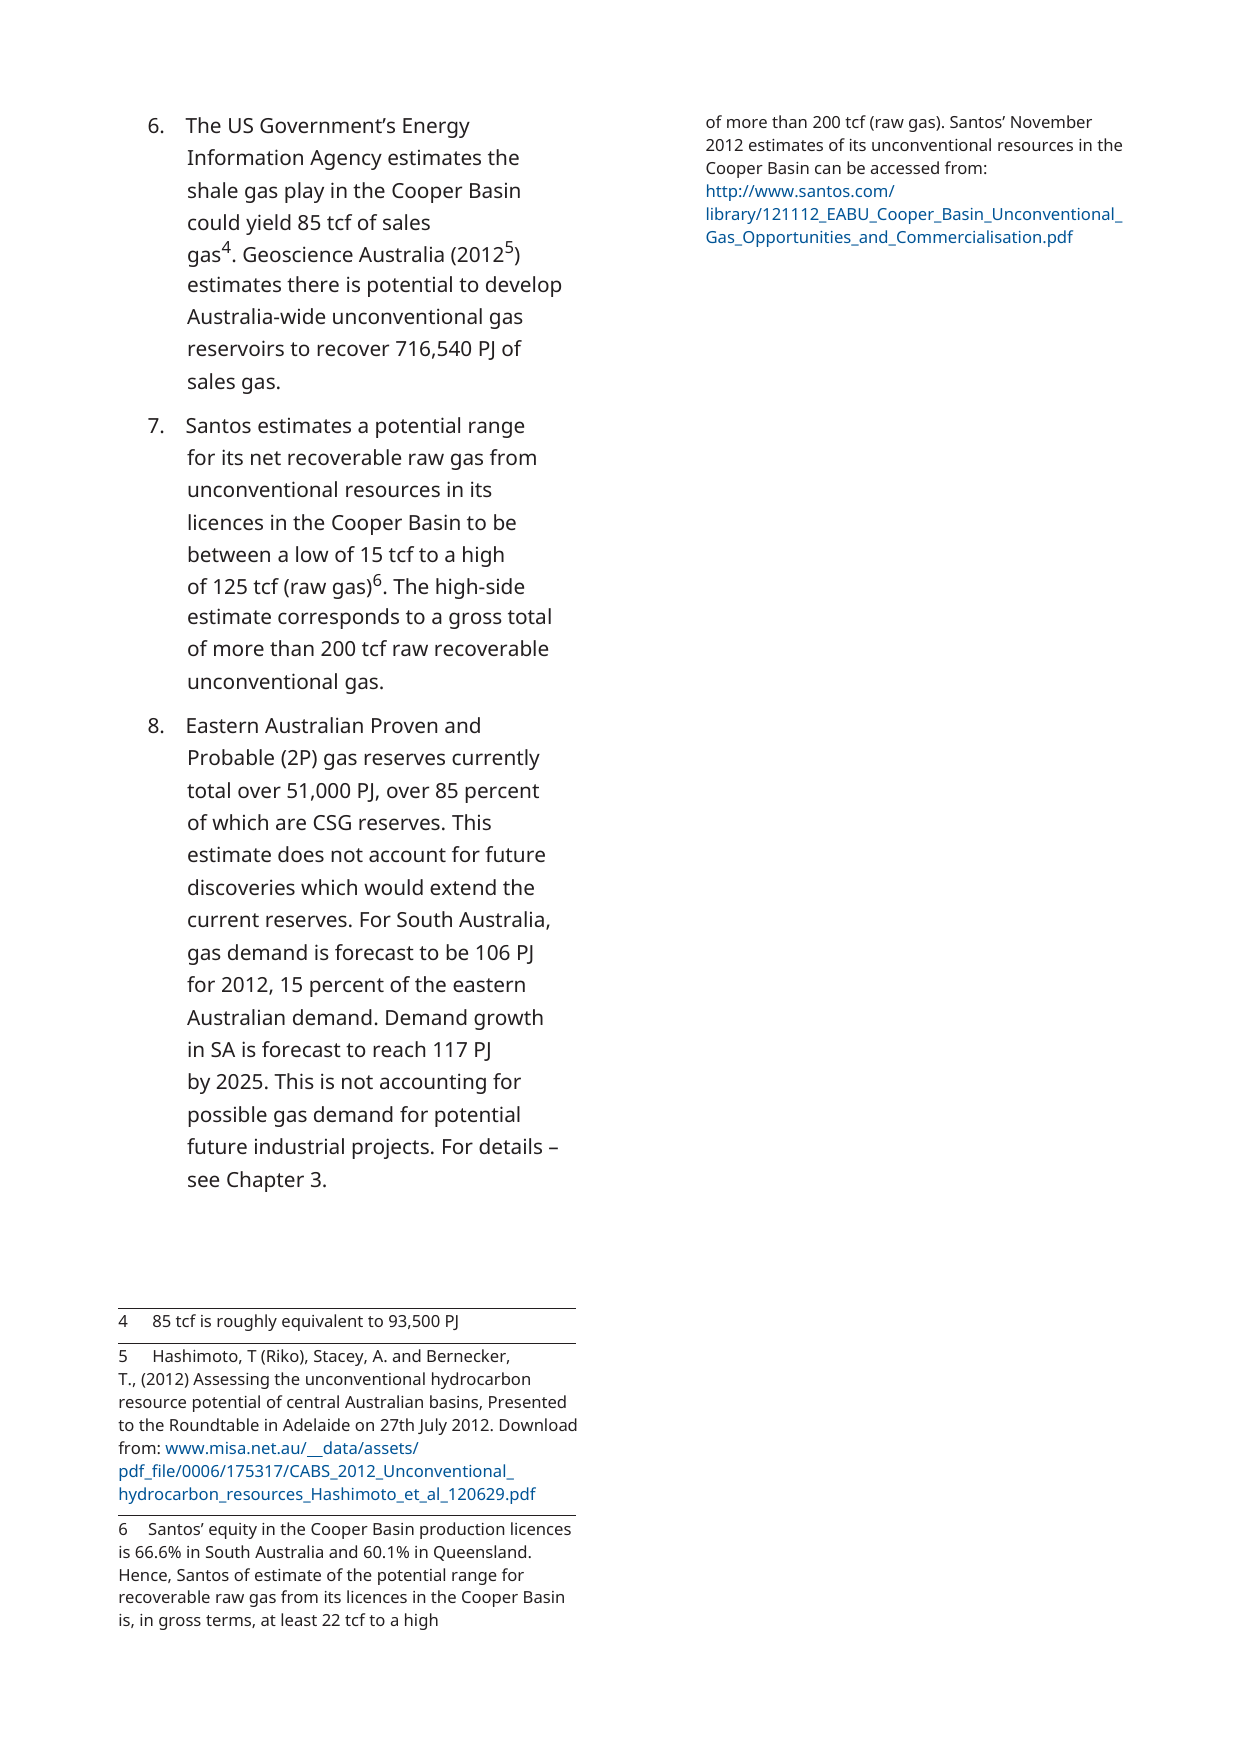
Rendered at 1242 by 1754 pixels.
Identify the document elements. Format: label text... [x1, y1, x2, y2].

text 5 Hashimoto, T (Riko), Stacey, A. and Bernecker, [118, 1345, 578, 1368]
text 6. The US Government’s Energy Information Agency estimates the shale gas play in the Cooper Basin could yield 85 tcf of sales [147, 111, 522, 237]
text 4 85 tcf is roughly equivalent to 93,500 PJ [118, 1310, 578, 1333]
text estimate corresponds to a gross total of more than 200 tcf raw recoverable unconventional gas. [187, 602, 571, 695]
text of more than 200 tcf (raw gas). Santos’ November 2012 estimates of its unconventional resources in the Cooper Basin can be accessed from: http://www.santos.com/ library/121112_EABU_Cooper_Basin_Unconventional_ Gas_Opportunities_and_Commercialisation.pdf [705, 111, 1132, 248]
text T., (2012) Assessing the unconventional hydrocarbon resource potential of central Australian basins, Presented to the Roundtable in Adelaide on 27th July 2012. Download from: www.misa.net.au/ data/assets/ pdf_file/0006/175317/CABS_2012_Unconventional_ hydrocarbon_resources_Hashimoto_et_al_120629.pdf [118, 1368, 581, 1505]
text by 2025. This is not accounting for possible gas demand for potential future industrial projects. For details – see Chapter 3. [187, 1067, 560, 1193]
text 7. Santos estimates a potential range for its net recoverable raw gas from unconventional resources in its licences in the Cooper Basin to be between a low of 15 tcf to a high [147, 411, 551, 569]
text 8. Eastern Australian Proven and Probable (2P) gas reserves currently total over 51,000 PJ, over 85 percent of which are CSG reserves. This estimate does not account for future discoveries which would extend the current reserves. For South Australia, gas demand is forecast to be 106 PJ for 2012, 15 percent of the eastern Australian demand. Demand growth in SA is forecast to reach 117 PJ [147, 711, 564, 1063]
text sales gas. [187, 367, 578, 395]
text 6 Santos’ equity in the Cooper Basin production licences is 66.6% in South Australia and 60.1% in Queensland. Hence, Santos of estimate of the potential range for recoverable raw gas from its licences in the Cooper Basin is, in gross terms, at least 22 tcf to a high [118, 1517, 572, 1632]
text of 125 tcf (raw gas)6. The high-side [187, 573, 578, 598]
text estimates there is potential to develop Australia-wide unconventional gas reservoirs to recover 716,540 PJ of [187, 270, 579, 363]
text gas4. Geoscience Australia (20125) [187, 241, 578, 266]
